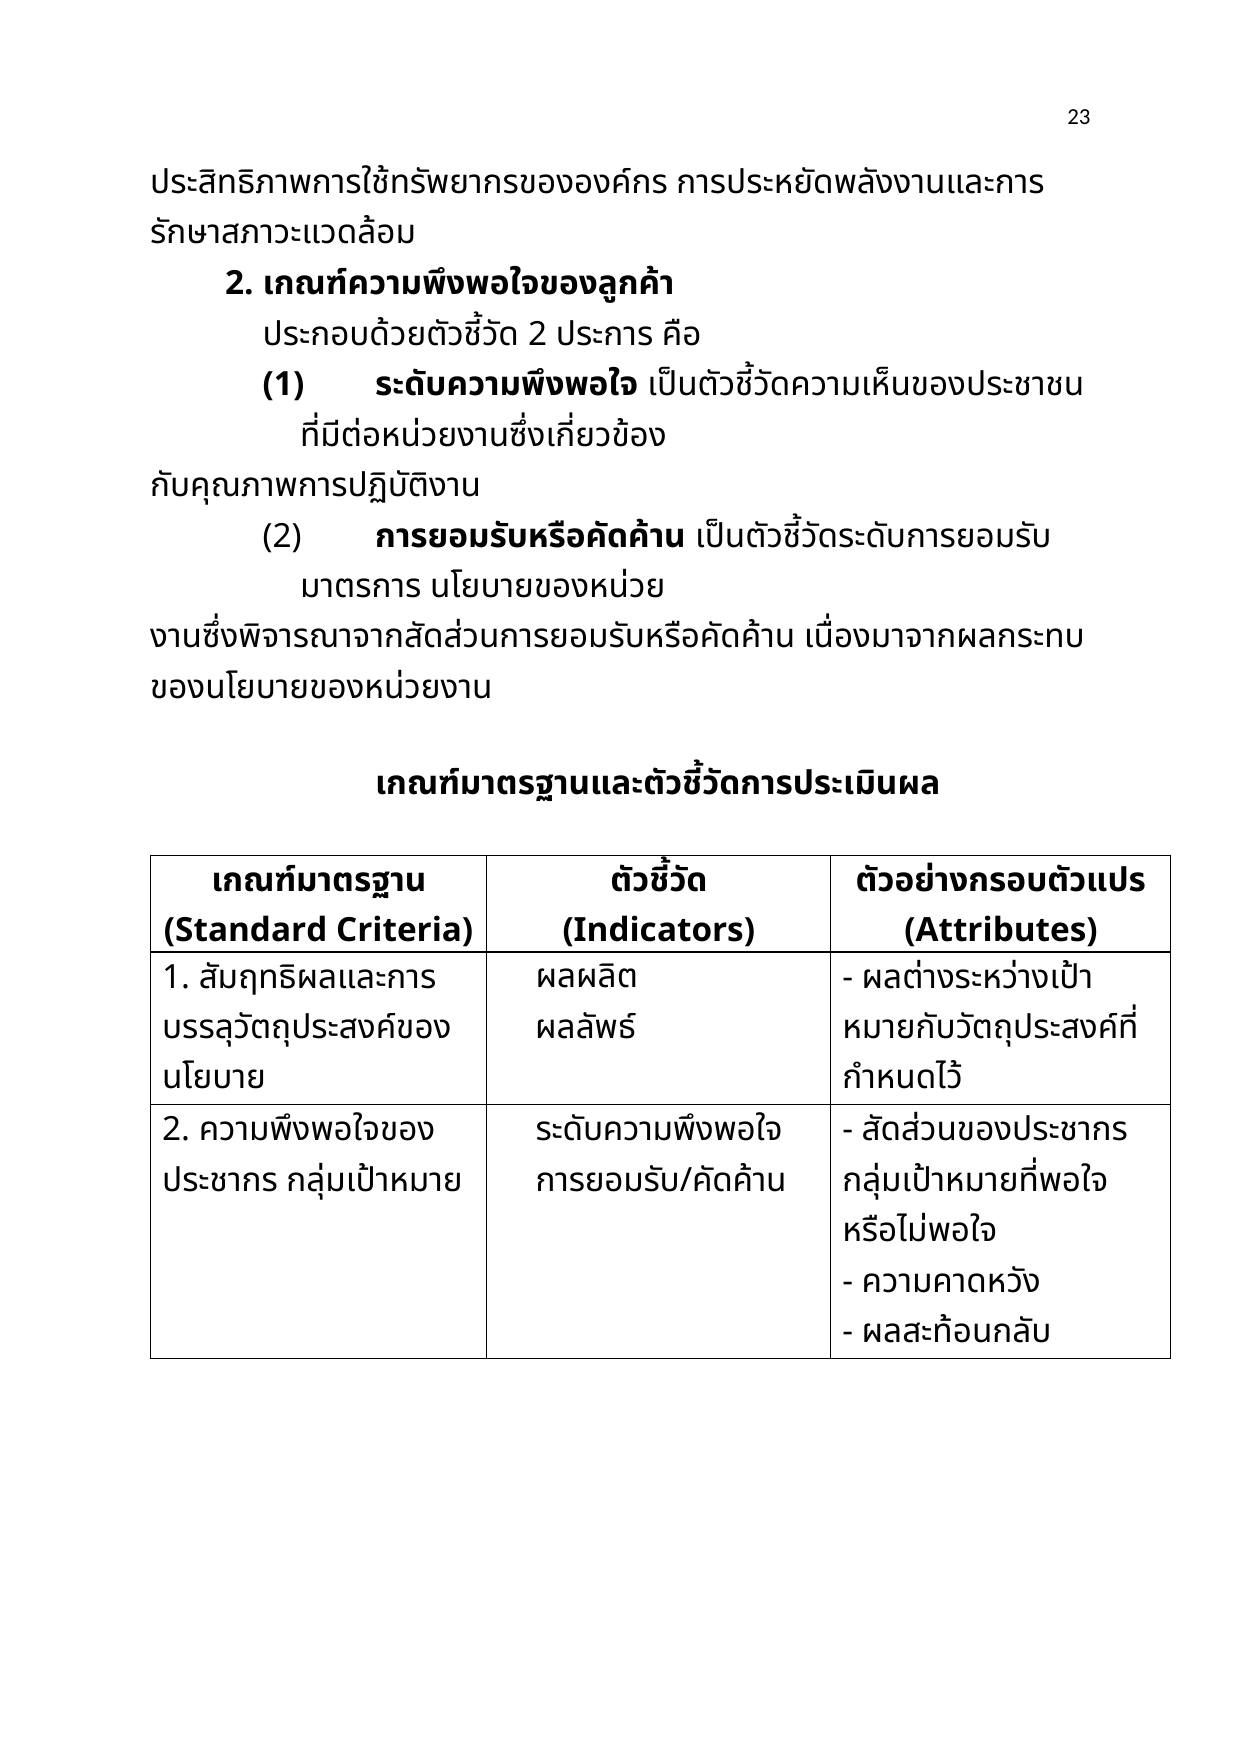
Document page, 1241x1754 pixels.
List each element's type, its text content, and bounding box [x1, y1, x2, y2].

table_cell - ผลต่างระหว่างเป้าหมายกับวัตถุประสงค์ที่กำหนดไว้ [831, 953, 1170, 1104]
table_cell 2. ความพึงพอใจของประชากร กลุ่มเป้าหมาย [151, 1105, 486, 1358]
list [150, 158, 1090, 259]
table_cell 1. สัมฤทธิผลและการบรรลุวัตถุประสงค์ของนโยบาย [151, 953, 486, 1104]
text ประกอบด้วยตัวชี้วัด 2 ประการ คือ [262, 309, 1090, 360]
list ระดับความพึงพอใจ เป็นตัวชี้วัดความเห็นของประชาชนที่มีต่อหน่วยงานซึ่งเกี่ยวข้อง [262, 360, 1090, 461]
list การยอมรับหรือคัดค้าน เป็นตัวชี้วัดระดับการยอมรับมาตรการ นโยบายของหน่วย [262, 511, 1090, 612]
table_cell ระดับความพึงพอใจ การยอมรับ/คัดค้าน [487, 1105, 830, 1358]
text เกณฑ์มาตรฐานและตัวชี้วัดการประเมินผล [150, 759, 1090, 809]
text กับคุณภาพการปฏิบัติงาน [150, 461, 1090, 511]
text งานซึ่งพิจารณาจากสัดส่วนการยอมรับหรือคัดค้าน เนื่องมาจากผลกระทบของนโยบายของหน่วยงาน [150, 612, 1090, 713]
table_header เกณฑ์มาตรฐาน (Standard Criteria) [151, 856, 486, 951]
table_cell ผลผลิต ผลลัพธ์ [487, 953, 830, 1104]
table_header ตัวอย่างกรอบตัวแปร (Attributes) [831, 856, 1170, 951]
list เกณฑ์ความพึงพอใจของลูกค้า [225, 259, 1090, 309]
table_header ตัวชี้วัด (Indicators) [487, 856, 830, 951]
table_cell - สัดส่วนของประชากรกลุ่มเป้าหมายที่พอใจหรือไม่พอใจ - ความคาดหวัง - ผลสะท้อนกลับ [831, 1105, 1170, 1358]
